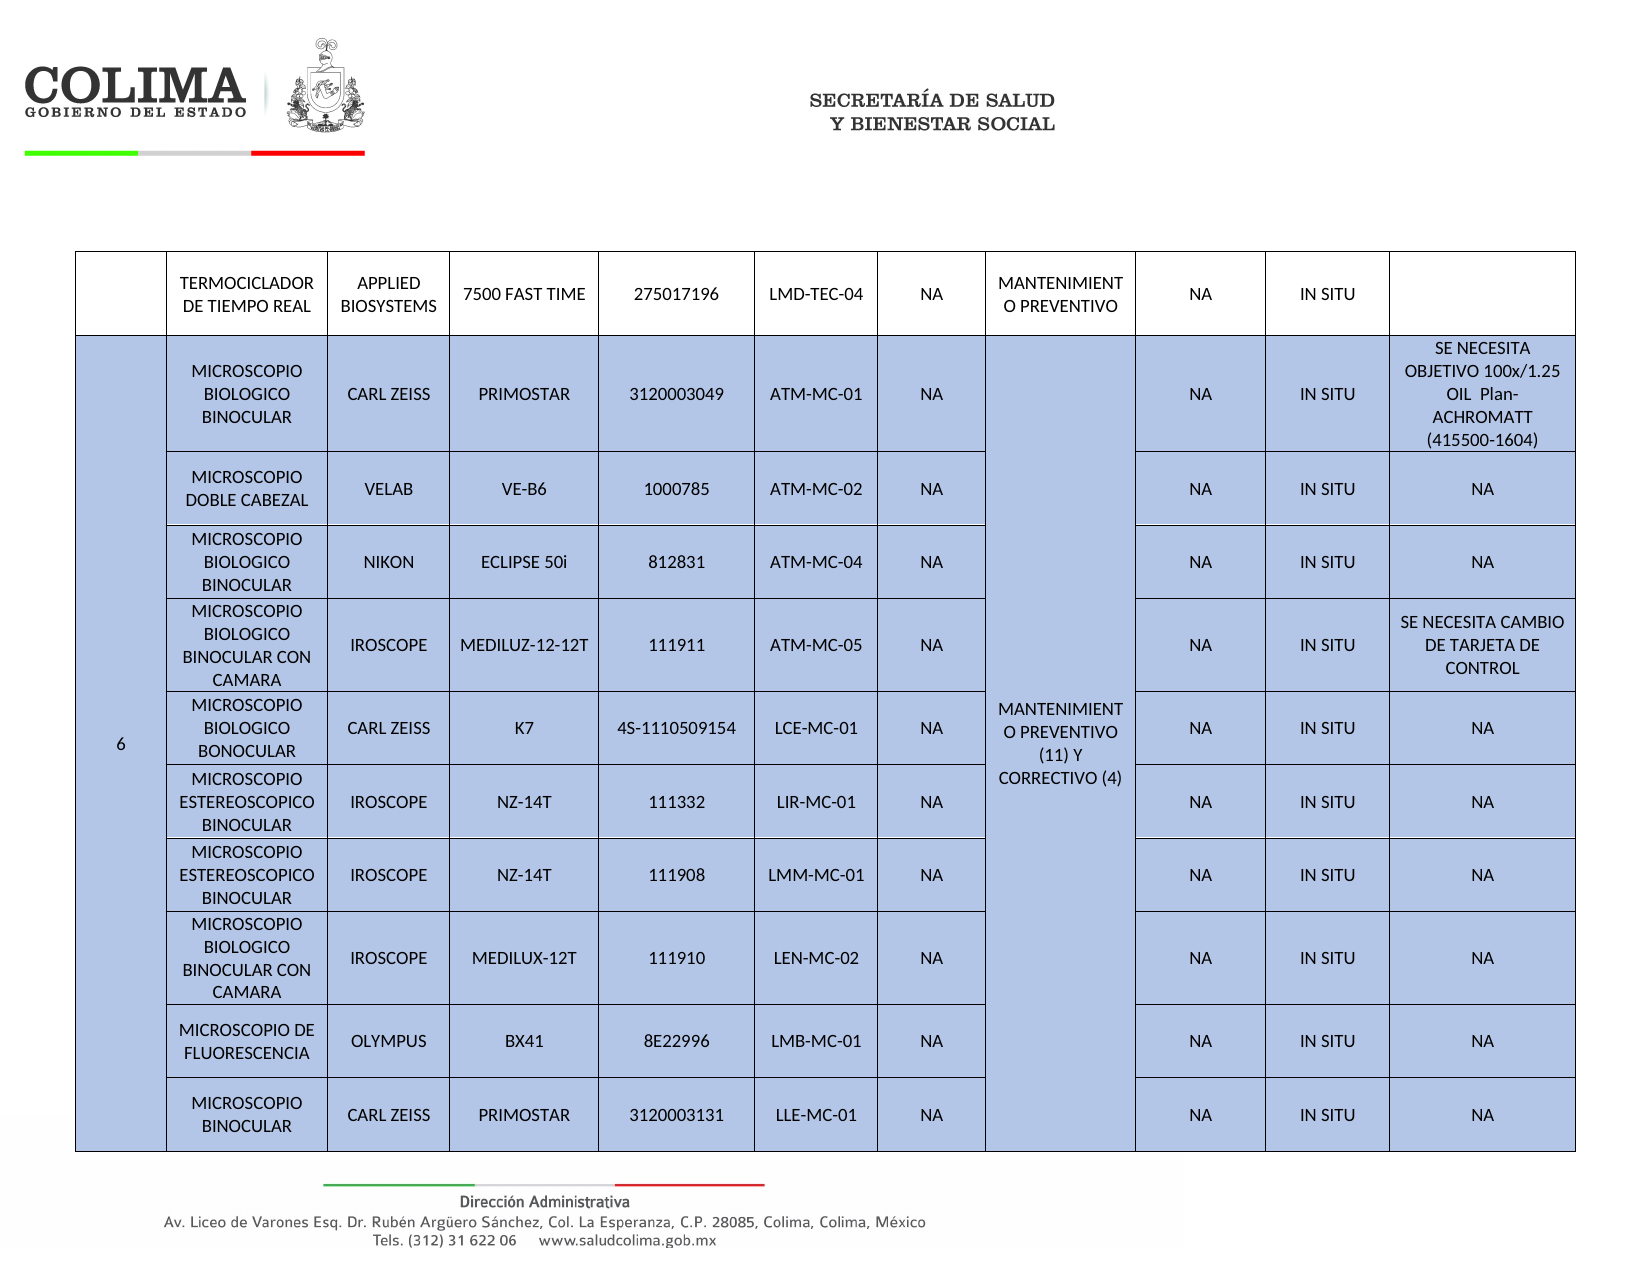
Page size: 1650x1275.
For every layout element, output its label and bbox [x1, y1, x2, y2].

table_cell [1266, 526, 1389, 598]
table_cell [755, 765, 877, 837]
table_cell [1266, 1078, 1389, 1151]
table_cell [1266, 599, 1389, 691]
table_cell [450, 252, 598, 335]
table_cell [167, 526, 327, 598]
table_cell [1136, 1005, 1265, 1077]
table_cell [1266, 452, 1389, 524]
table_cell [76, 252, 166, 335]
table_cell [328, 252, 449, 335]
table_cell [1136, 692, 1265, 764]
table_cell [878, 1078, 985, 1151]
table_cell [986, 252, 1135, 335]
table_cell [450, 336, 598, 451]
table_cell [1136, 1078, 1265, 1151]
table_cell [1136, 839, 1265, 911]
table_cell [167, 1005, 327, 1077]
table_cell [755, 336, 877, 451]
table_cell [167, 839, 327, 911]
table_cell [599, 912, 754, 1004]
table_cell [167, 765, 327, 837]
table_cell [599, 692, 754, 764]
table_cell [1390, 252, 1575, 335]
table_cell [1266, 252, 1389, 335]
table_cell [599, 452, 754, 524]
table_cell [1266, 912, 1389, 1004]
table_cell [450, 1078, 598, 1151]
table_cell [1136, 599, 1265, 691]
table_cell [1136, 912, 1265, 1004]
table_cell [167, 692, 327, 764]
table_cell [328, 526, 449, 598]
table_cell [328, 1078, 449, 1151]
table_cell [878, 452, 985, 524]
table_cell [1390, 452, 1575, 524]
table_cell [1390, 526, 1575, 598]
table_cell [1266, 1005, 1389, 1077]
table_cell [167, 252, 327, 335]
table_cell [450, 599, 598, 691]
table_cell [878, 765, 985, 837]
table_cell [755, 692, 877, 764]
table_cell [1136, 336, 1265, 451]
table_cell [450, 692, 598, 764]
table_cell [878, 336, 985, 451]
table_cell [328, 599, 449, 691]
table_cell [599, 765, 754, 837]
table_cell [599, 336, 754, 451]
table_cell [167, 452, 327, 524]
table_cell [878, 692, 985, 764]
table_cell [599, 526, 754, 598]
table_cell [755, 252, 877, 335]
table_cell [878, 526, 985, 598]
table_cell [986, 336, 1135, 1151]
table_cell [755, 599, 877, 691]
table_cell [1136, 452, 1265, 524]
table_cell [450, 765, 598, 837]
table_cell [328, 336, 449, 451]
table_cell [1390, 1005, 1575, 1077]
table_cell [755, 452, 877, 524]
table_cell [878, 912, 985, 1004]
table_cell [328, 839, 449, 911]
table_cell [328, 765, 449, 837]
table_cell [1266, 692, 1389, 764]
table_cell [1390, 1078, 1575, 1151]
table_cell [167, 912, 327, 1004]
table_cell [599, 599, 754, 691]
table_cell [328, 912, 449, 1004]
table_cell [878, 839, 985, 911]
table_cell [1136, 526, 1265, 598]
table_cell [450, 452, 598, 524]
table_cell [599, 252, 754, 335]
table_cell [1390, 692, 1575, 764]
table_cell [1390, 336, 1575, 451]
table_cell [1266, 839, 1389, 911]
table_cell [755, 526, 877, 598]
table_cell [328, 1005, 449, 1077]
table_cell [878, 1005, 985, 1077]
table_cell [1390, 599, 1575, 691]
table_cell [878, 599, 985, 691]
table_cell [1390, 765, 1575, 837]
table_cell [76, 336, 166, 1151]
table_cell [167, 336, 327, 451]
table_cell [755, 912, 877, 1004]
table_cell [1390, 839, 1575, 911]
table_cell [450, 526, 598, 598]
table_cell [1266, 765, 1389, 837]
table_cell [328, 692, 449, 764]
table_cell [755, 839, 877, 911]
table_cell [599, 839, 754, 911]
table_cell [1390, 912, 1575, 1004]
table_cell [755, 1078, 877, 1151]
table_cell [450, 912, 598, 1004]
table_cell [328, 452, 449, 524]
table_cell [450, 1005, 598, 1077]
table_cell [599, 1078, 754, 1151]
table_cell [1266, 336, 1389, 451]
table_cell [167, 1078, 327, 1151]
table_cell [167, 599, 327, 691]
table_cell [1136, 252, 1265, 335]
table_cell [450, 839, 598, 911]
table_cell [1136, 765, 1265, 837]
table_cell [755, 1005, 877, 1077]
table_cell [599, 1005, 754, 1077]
picture [0, 1115, 1184, 1248]
picture [0, 23, 1172, 158]
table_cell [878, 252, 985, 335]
